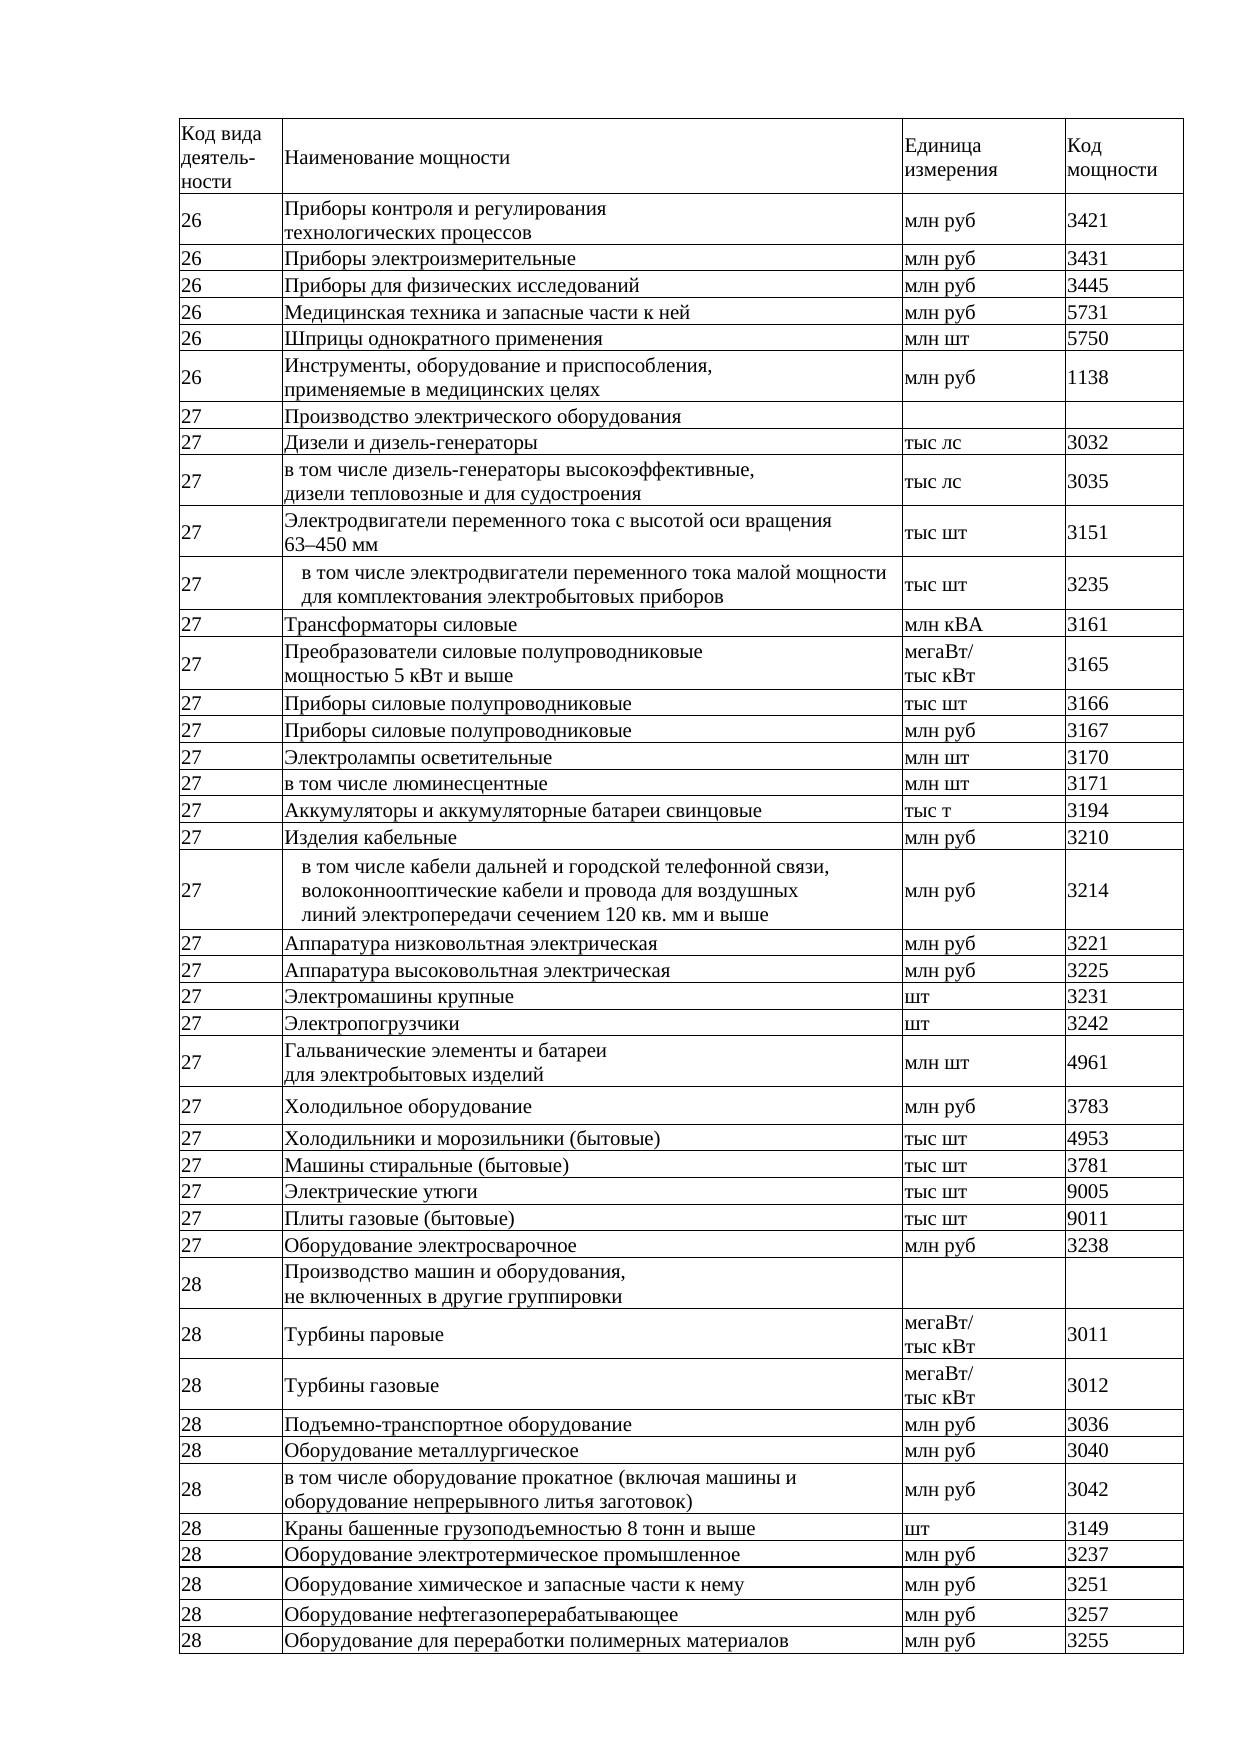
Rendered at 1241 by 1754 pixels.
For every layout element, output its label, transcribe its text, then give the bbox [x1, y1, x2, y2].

table_cell 26 [180, 325, 282, 350]
table_cell Турбины газовые [283, 1359, 902, 1409]
table_cell Преобразователи силовые полупроводниковые мощностью 5 кВт и выше [283, 637, 902, 689]
table_cell млн руб [903, 1568, 1065, 1599]
table_cell 5750 [1066, 325, 1183, 350]
table_cell Турбины паровые [283, 1309, 902, 1358]
table_cell 27 [180, 1151, 282, 1177]
table_cell 3167 [1066, 716, 1183, 742]
table_cell 28 [180, 1258, 282, 1308]
table_cell 3170 [1066, 743, 1183, 769]
table_cell Холодильники и морозильники (бытовые) [283, 1125, 902, 1150]
table_cell млн руб [903, 1231, 1065, 1257]
table_cell млн шт [903, 325, 1065, 350]
table_cell Электропогрузчики [283, 1010, 902, 1035]
table_cell 27 [180, 690, 282, 715]
table_cell Дизели и дизель-генераторы [283, 429, 902, 454]
table_cell 3012 [1066, 1359, 1183, 1409]
table_cell тыс шт [903, 1178, 1065, 1203]
table_cell 27 [180, 983, 282, 1008]
table_cell Гальванические элементы и батареи для электробытовых изделий [283, 1036, 902, 1086]
table_cell 3032 [1066, 429, 1183, 454]
table_cell 3194 [1066, 796, 1183, 822]
table_cell 26 [180, 271, 282, 297]
table_cell 28 [180, 1600, 282, 1626]
table_cell мегаВт/ тыс кВт [903, 1359, 1065, 1409]
table_cell 3161 [1066, 610, 1183, 636]
table_cell 5731 [1066, 298, 1183, 324]
table_cell 3171 [1066, 770, 1183, 795]
table_cell млн руб [903, 271, 1065, 297]
table_cell 9011 [1066, 1205, 1183, 1230]
table_cell 28 [180, 1437, 282, 1462]
table_cell тыс т [903, 796, 1065, 822]
table_cell 28 [180, 1464, 282, 1513]
table_cell Оборудование электротермическое промышленное [283, 1541, 902, 1566]
table_cell Инструменты, оборудование и приспособления, применяемые в медицинских целях [283, 351, 902, 401]
table_cell 27 [180, 637, 282, 689]
table_cell Аппаратура высоковольтная электрическая [283, 956, 902, 982]
table_cell Оборудование химическое и запасные части к нему [283, 1568, 902, 1599]
table_cell Производство электрического оборудования [283, 402, 902, 428]
table_cell 3238 [1066, 1231, 1183, 1257]
table_cell Подъемно-транспортное оборудование [283, 1410, 902, 1436]
table_cell 27 [180, 956, 282, 982]
table_cell 3011 [1066, 1309, 1183, 1358]
table_cell 27 [180, 1178, 282, 1203]
table_cell Приборы для физических исследований [283, 271, 902, 297]
table_cell Медицинская техника и запасные части к ней [283, 298, 902, 324]
table_cell тыс шт [903, 506, 1065, 556]
table_cell 3421 [1066, 194, 1183, 244]
table_cell шт [903, 1514, 1065, 1540]
table_cell [903, 402, 1065, 428]
table_cell Электрические утюги [283, 1178, 902, 1203]
table_cell тыс шт [903, 557, 1065, 609]
table_cell млн руб [903, 1464, 1065, 1513]
table_cell 27 [180, 796, 282, 822]
table_cell 27 [180, 823, 282, 849]
table_cell 27 [180, 930, 282, 955]
table_cell Электродвигатели переменного тока с высотой оси вращения 63–450 мм [283, 506, 902, 556]
table_cell 3237 [1066, 1541, 1183, 1566]
table_cell 26 [180, 245, 282, 270]
table_cell млн руб [903, 956, 1065, 982]
table_cell тыс лс [903, 429, 1065, 454]
table_cell в том числе оборудование прокатное (включая машины и оборудование непрерывного литья заготовок) [283, 1464, 902, 1513]
table_cell млн руб [903, 930, 1065, 955]
table_cell млн шт [903, 770, 1065, 795]
table_cell 27 [180, 743, 282, 769]
table_cell млн руб [903, 1541, 1065, 1566]
table_cell тыс шт [903, 1125, 1065, 1150]
table_cell 27 [180, 455, 282, 505]
table_cell Электролампы осветительные [283, 743, 902, 769]
table_cell шт [903, 1010, 1065, 1035]
table_cell 28 [180, 1627, 282, 1652]
table_cell Аккумуляторы и аккумуляторные батареи свинцовые [283, 796, 902, 822]
table_cell 3242 [1066, 1010, 1183, 1035]
table_cell Приборы силовые полупроводниковые [283, 690, 902, 715]
table_cell 28 [180, 1514, 282, 1540]
table_cell млн руб [903, 1410, 1065, 1436]
table_cell 26 [180, 351, 282, 401]
table_cell 27 [180, 610, 282, 636]
table_cell шт [903, 983, 1065, 1008]
table_cell 3781 [1066, 1151, 1183, 1177]
table_cell 26 [180, 194, 282, 244]
table_cell 3231 [1066, 983, 1183, 1008]
table_cell 3166 [1066, 690, 1183, 715]
table_cell Приборы электроизмерительные [283, 245, 902, 270]
table_cell 27 [180, 429, 282, 454]
table_cell в том числе дизель-генераторы высокоэффективные, дизели тепловозные и для судостроения [283, 455, 902, 505]
table_cell Производство машин и оборудования, не включенных в другие группировки [283, 1258, 902, 1308]
table_cell [1066, 1258, 1183, 1308]
table_cell в том числе кабели дальней и городской телефонной связи, волоконнооптические кабели и провода для воздушных линий электропередачи сечением 120 кв. мм и выше [283, 850, 902, 928]
table_cell млн руб [903, 1600, 1065, 1626]
table_cell млн шт [903, 1036, 1065, 1086]
table_cell 3257 [1066, 1600, 1183, 1626]
table_cell Оборудование для переработки полимерных материалов [283, 1627, 902, 1652]
table_cell 28 [180, 1541, 282, 1566]
table_header Наименование мощности [283, 119, 902, 193]
table_cell [1066, 402, 1183, 428]
table_cell млн руб [903, 850, 1065, 928]
table_cell тыс шт [903, 1151, 1065, 1177]
table_cell 3149 [1066, 1514, 1183, 1540]
table_cell тыс шт [903, 690, 1065, 715]
table_cell млн руб [903, 298, 1065, 324]
table_cell 3035 [1066, 455, 1183, 505]
table_cell 9005 [1066, 1178, 1183, 1203]
table_cell 28 [180, 1359, 282, 1409]
table_cell 3042 [1066, 1464, 1183, 1513]
table_cell в том числе электродвигатели переменного тока малой мощности для комплектования электробытовых приборов [283, 557, 902, 609]
table_cell 3214 [1066, 850, 1183, 928]
table_cell Плиты газовые (бытовые) [283, 1205, 902, 1230]
table_cell тыс шт [903, 1205, 1065, 1230]
table_cell Оборудование металлургическое [283, 1437, 902, 1462]
table_cell Оборудование электросварочное [283, 1231, 902, 1257]
table_cell Оборудование нефтегазоперерабатывающее [283, 1600, 902, 1626]
table_cell Шприцы однократного применения [283, 325, 902, 350]
table_cell 27 [180, 1205, 282, 1230]
table_cell млн руб [903, 716, 1065, 742]
table_cell 4953 [1066, 1125, 1183, 1150]
table_header Код мощности [1066, 119, 1183, 193]
table_cell 1138 [1066, 351, 1183, 401]
table_cell 27 [180, 1036, 282, 1086]
table_cell 3431 [1066, 245, 1183, 270]
table_cell 27 [180, 850, 282, 928]
table_cell 27 [180, 1125, 282, 1150]
table_cell 3235 [1066, 557, 1183, 609]
table_cell 3210 [1066, 823, 1183, 849]
table_cell тыс лс [903, 455, 1065, 505]
table_cell Приборы контроля и регулирования технологических процессов [283, 194, 902, 244]
table_cell 3445 [1066, 271, 1183, 297]
table_cell 28 [180, 1309, 282, 1358]
table_cell 3036 [1066, 1410, 1183, 1436]
table_cell 28 [180, 1410, 282, 1436]
table_cell 27 [180, 557, 282, 609]
table_cell млн руб [903, 1087, 1065, 1123]
table_cell Краны башенные грузоподъемностью 8 тонн и выше [283, 1514, 902, 1540]
table_cell Приборы силовые полупроводниковые [283, 716, 902, 742]
table_cell млн шт [903, 743, 1065, 769]
table_cell Электромашины крупные [283, 983, 902, 1008]
table_cell 27 [180, 1231, 282, 1257]
table_cell 3151 [1066, 506, 1183, 556]
table_cell 3225 [1066, 956, 1183, 982]
table_cell 27 [180, 506, 282, 556]
table_cell млн руб [903, 823, 1065, 849]
table_cell в том числе люминесцентные [283, 770, 902, 795]
table_cell мегаВт/ тыс кВт [903, 637, 1065, 689]
table_cell Трансформаторы силовые [283, 610, 902, 636]
table_cell млн руб [903, 1627, 1065, 1652]
table_header Код вида деятель-ности [180, 119, 282, 193]
table_cell 27 [180, 1087, 282, 1123]
table_cell 27 [180, 1010, 282, 1035]
table_cell млн руб [903, 245, 1065, 270]
table_cell Машины стиральные (бытовые) [283, 1151, 902, 1177]
table_cell млн руб [903, 194, 1065, 244]
table_cell млн руб [903, 351, 1065, 401]
table_cell млн руб [903, 1437, 1065, 1462]
table_cell 3783 [1066, 1087, 1183, 1123]
table_cell млн кВА [903, 610, 1065, 636]
table_cell 3255 [1066, 1627, 1183, 1652]
table_cell 3040 [1066, 1437, 1183, 1462]
table_cell 27 [180, 716, 282, 742]
table_cell 26 [180, 298, 282, 324]
table_cell 28 [180, 1568, 282, 1599]
table_cell 3221 [1066, 930, 1183, 955]
table_cell 27 [180, 402, 282, 428]
table_cell 4961 [1066, 1036, 1183, 1086]
table_cell мегаВт/ тыс кВт [903, 1309, 1065, 1358]
table_cell 3251 [1066, 1568, 1183, 1599]
table_cell Холодильное оборудование [283, 1087, 902, 1123]
table_cell 27 [180, 770, 282, 795]
table_header Единица измерения [903, 119, 1065, 193]
table_cell Изделия кабельные [283, 823, 902, 849]
table_cell [903, 1258, 1065, 1308]
table_cell 3165 [1066, 637, 1183, 689]
table_cell Аппаратура низковольтная электрическая [283, 930, 902, 955]
